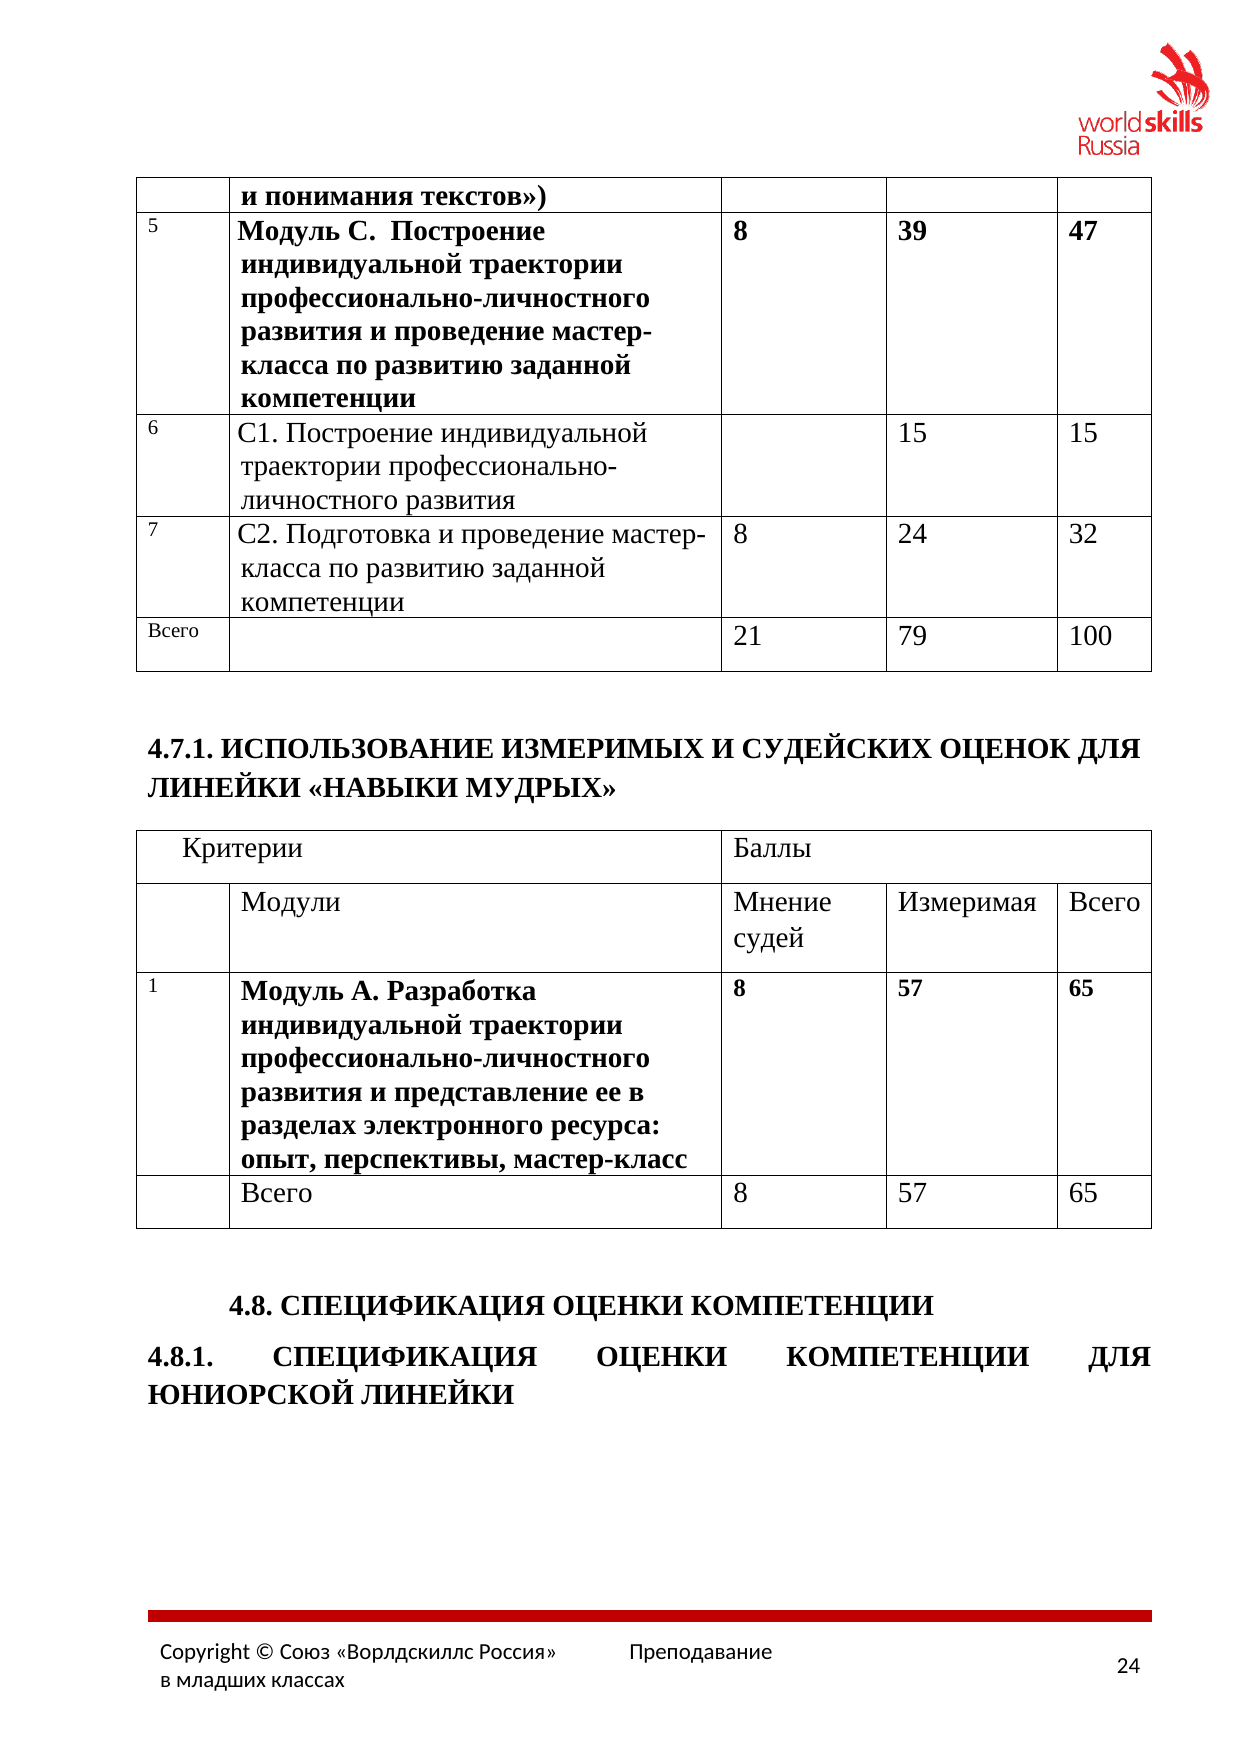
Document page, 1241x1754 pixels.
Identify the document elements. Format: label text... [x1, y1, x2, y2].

table_cell 57 [887, 1176, 1057, 1228]
table_cell 79 [887, 618, 1057, 671]
table_cell Всего [230, 1176, 721, 1228]
table_cell 4 [137, 178, 229, 212]
table_cell 100 [1058, 618, 1151, 671]
table_cell [722, 415, 886, 516]
table_cell C2. Подготовка и проведение мастер-класса по развитию заданной компетенции [230, 517, 721, 617]
table_cell 6 [137, 415, 229, 516]
table_cell Всего [1058, 884, 1151, 972]
table_cell Модули [230, 884, 721, 972]
table_cell 15 [1058, 415, 1151, 516]
text 4.8.1. СПЕЦИФИКАЦИЯ ОЦЕНКИ КОМПЕТЕНЦИИ ДЛЯ ЮНИОРСКОЙ ЛИНЕЙКИ [148, 1339, 1152, 1411]
table_cell 15 [887, 415, 1057, 516]
table_cell 57 [887, 973, 1057, 1174]
table_cell 8 [722, 517, 886, 617]
table_cell Измеримая [887, 884, 1057, 972]
table_cell 21 [722, 618, 886, 671]
table_cell 65 [1058, 1176, 1151, 1228]
table_cell 7 [137, 517, 229, 617]
table_cell 1 [137, 973, 229, 1174]
picture [1078, 42, 1235, 155]
table_cell 8 [722, 213, 886, 414]
table_header Баллы [722, 831, 1151, 883]
text 4.8. СПЕЦИФИКАЦИЯ ОЦЕНКИ КОМПЕТЕНЦИИ [148, 1288, 1152, 1322]
table_cell 8 [722, 973, 886, 1174]
table_cell [230, 618, 721, 671]
table_cell Модуль C. Построение индивидуальной траектории профессионально-личностного развития и проведение мастер-класса по развитию заданной компетенции [230, 213, 721, 414]
table_cell 39 [887, 213, 1057, 414]
table_cell C1. Построение индивидуальной траектории профессионально-личностного развития [230, 415, 721, 516]
table_header КрКритерии [137, 831, 721, 883]
table_cell [137, 1176, 229, 1228]
table_cell 24 [887, 517, 1057, 617]
table_cell 8 [722, 1176, 886, 1228]
table_cell 5 [137, 213, 229, 414]
table_cell 47 [1058, 213, 1151, 414]
table_cell 65 [1058, 973, 1151, 1174]
table_cell Модуль А. Разработка индивидуальной траектории профессионально-личностного развития и представление ее в разделах электронного ресурса: опыт, перспективы, мастер-класс [230, 973, 721, 1174]
table_cell 23 [1058, 178, 1151, 212]
table_cell Мнение судей [722, 884, 886, 972]
table_cell 6 [722, 178, 886, 212]
table_cell 32 [1058, 517, 1151, 617]
text 4.7.1. ИСПОЛЬЗОВАНИЕ ИЗМЕРИМЫХ И СУДЕЙСКИХ ОЦЕНОК ДЛЯ ЛИНЕЙКИ «НАВЫКИ МУДРЫХ» [148, 732, 1152, 804]
table_cell Всего [137, 618, 229, 671]
table_cell [137, 884, 229, 972]
table_cell 17 [887, 178, 1057, 212]
